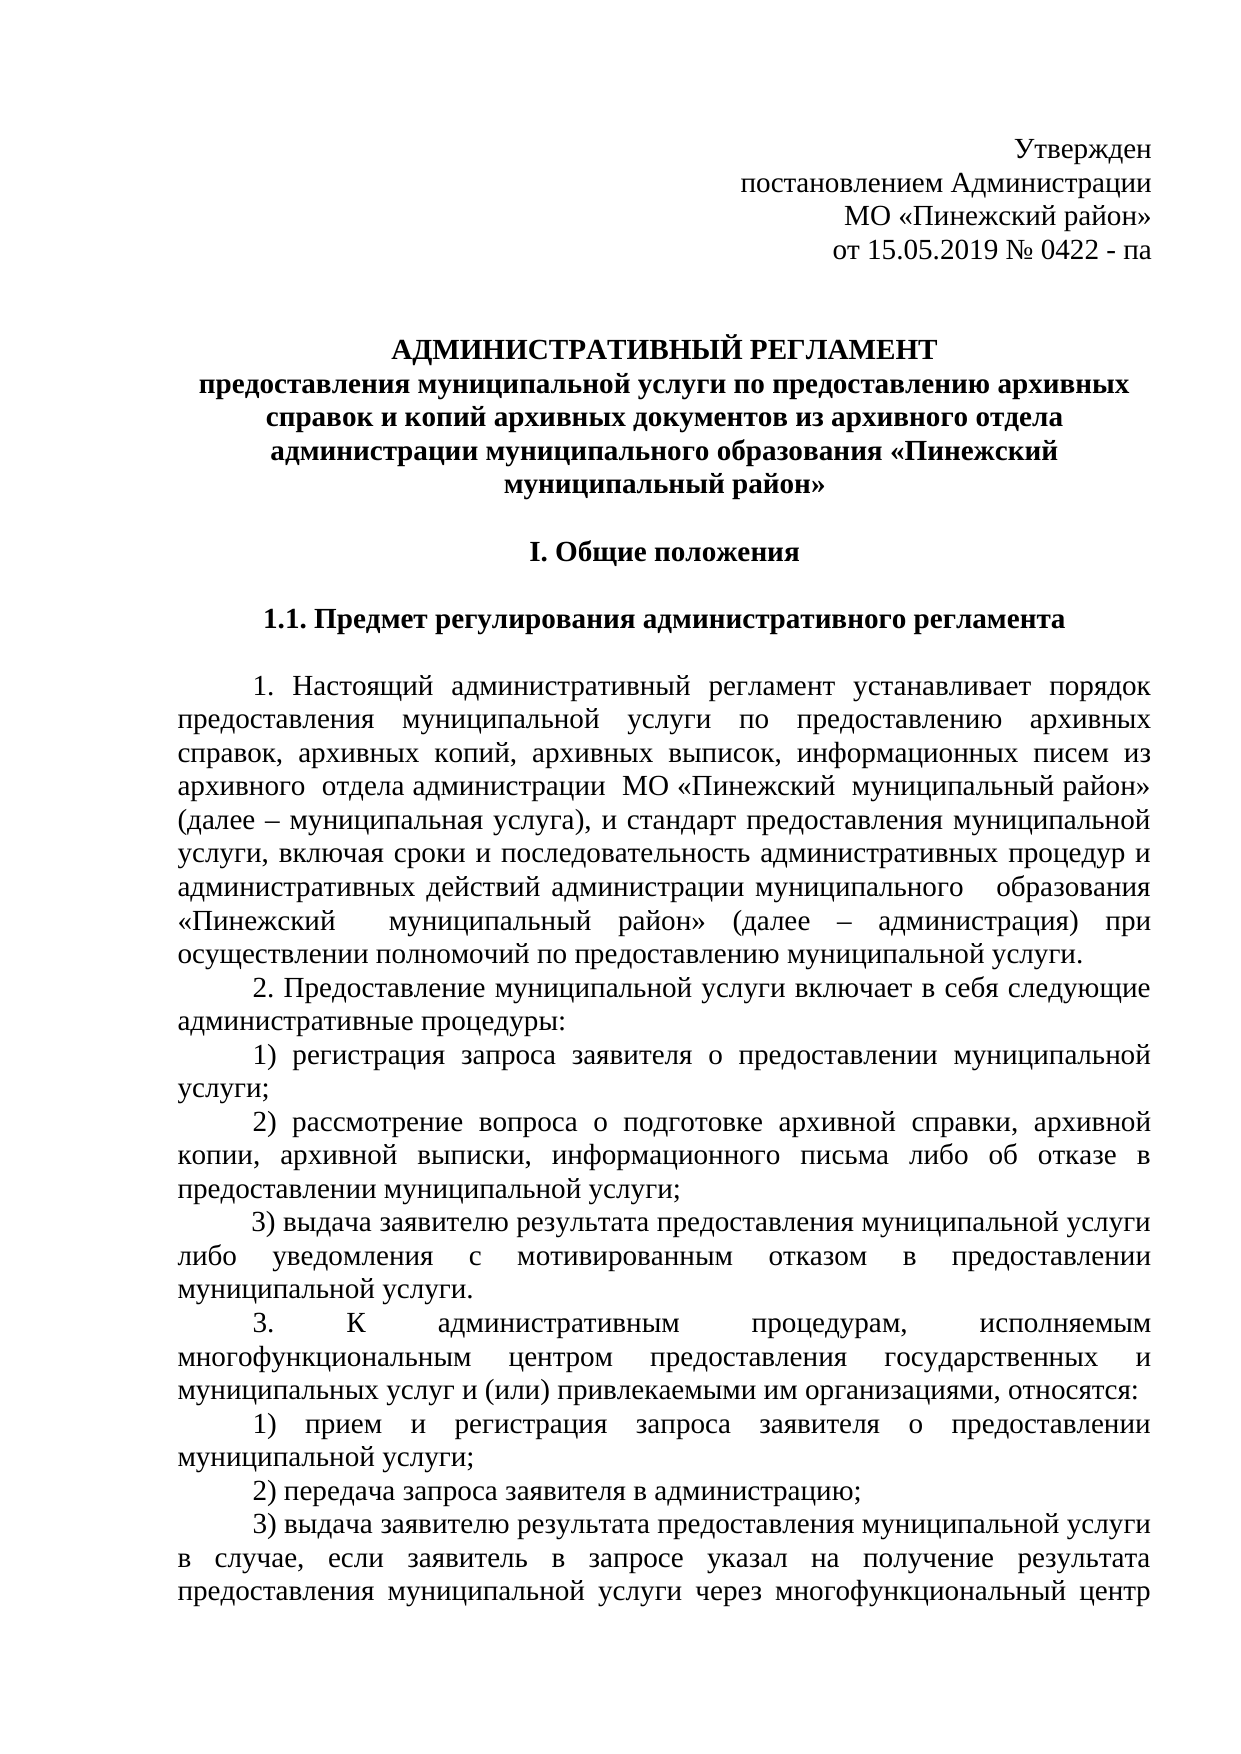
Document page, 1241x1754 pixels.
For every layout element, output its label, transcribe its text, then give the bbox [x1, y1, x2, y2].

text постановлением Администрации [693, 165, 1152, 198]
text 1) регистрация запроса заявителя о предоставлении муниципальной услуги; [177, 1037, 1152, 1104]
text 1) прием и регистрация запроса заявителя о предоставлении муниципальной услуги; [177, 1406, 1152, 1473]
text 1. Настоящий административный регламент устанавливает порядок предоставления муниципальной услуги по предоставлению архивных справок, архивных копий, архивных выписок, информационных писем из архивного отдела администрации МО «Пинежский муниципальный район» (далее – муниципальная услуга), и стандарт предоставления муниципальной услуги, включая сроки и последовательность административных процедур и административных действий администрации муниципального образования «Пинежский муниципальный район» (далее – администрация) при осуществлении полномочий по предоставлению муниципальной услуги. [177, 668, 1152, 970]
text предоставления муниципальной услуги по предоставлению архивных справок и копий архивных документов из архивного отдела администрации муниципального образования «Пинежский муниципальный район» [177, 366, 1152, 500]
text 2) рассмотрение вопроса о подготовке архивной справки, архивной копии, архивной выписки, информационного письма либо об отказе в предоставлении муниципальной услуги; [177, 1104, 1152, 1204]
text 2. Предоставление муниципальной услуги включает в себя следующие административные процедуры: [177, 970, 1152, 1037]
title АДМИНИСТРАТИВНЫЙ РЕГЛАМЕНТ [177, 332, 1152, 366]
text от 15.05.2019 № 0422 - па [472, 232, 1152, 265]
text 3. К административным процедурам, исполняемым многофункциональным центром предоставления государственных и муниципальных услуг и (или) привлекаемыми им организациями, относятся: [177, 1305, 1152, 1406]
text I. Общие положения [177, 534, 1152, 567]
text Утвержден [620, 131, 1152, 165]
text МО «Пинежский район» [472, 198, 1152, 232]
text 2) передача запроса заявителя в администрацию; [177, 1473, 1152, 1506]
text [177, 1506, 1152, 1607]
text 3) выдача заявителю результата предоставления муниципальной услуги либо уведомления с мотивированным отказом в предоставлении муниципальной услуги. [177, 1204, 1152, 1305]
text 1.1. Предмет регулирования административного регламента [177, 601, 1152, 634]
